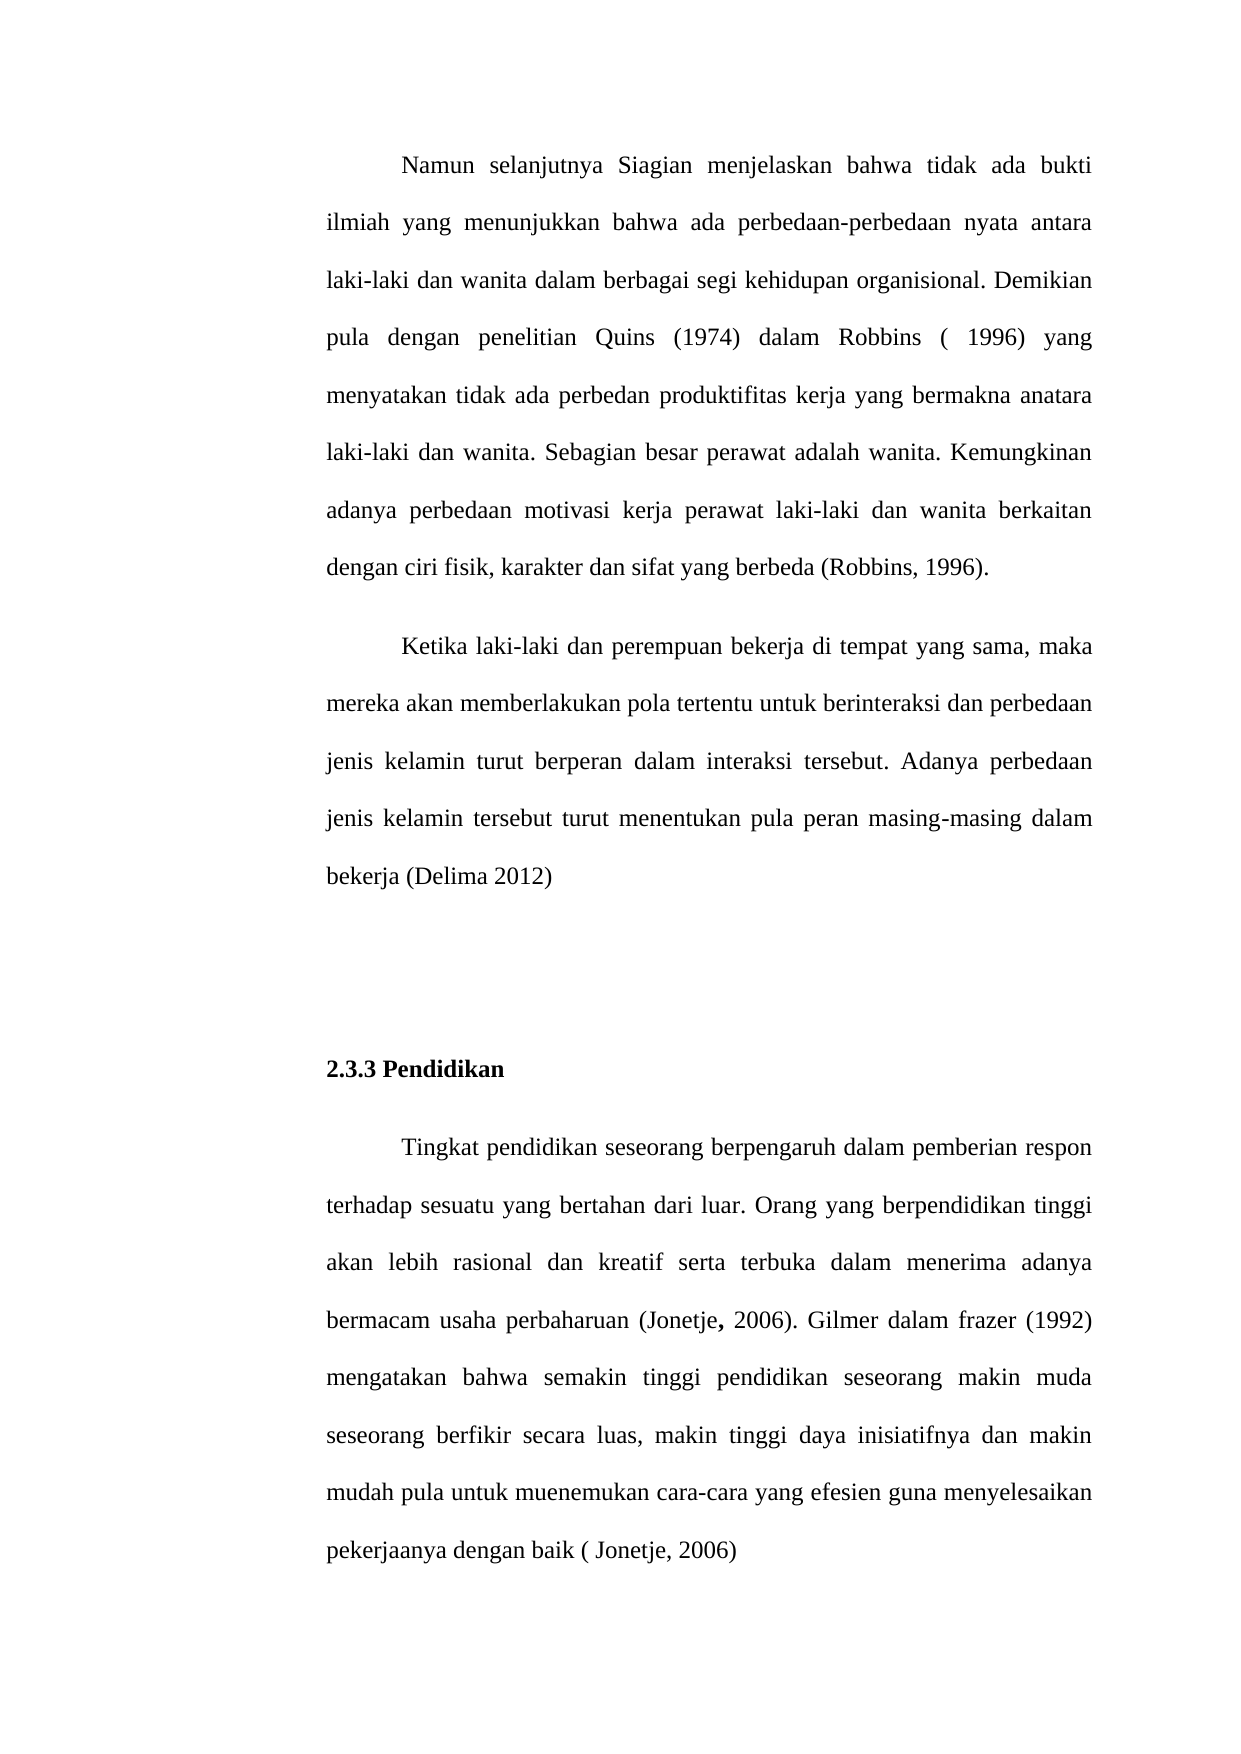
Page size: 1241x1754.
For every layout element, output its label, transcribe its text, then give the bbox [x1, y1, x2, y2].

text Tingkat pendidikan seseorang berpengaruh dalam pemberian respon terhadap sesuatu yang bertahan dari luar. Orang yang berpendidikan tinggi akan lebih rasional dan kreatif serta terbuka dalam menerima adanya bermacam usaha perbaharuan (Jonetje, 2006). Gilmer dalam frazer (1992) mengatakan bahwa semakin tinggi pendidikan seseorang makin muda seseorang berfikir secara luas, makin tinggi daya inisiatifnya dan makin mudah pula untuk muenemukan cara-cara yang efesien guna menyelesaikan pekerjaanya dengan baik ( Jonetje, 2006) [326, 1132, 1093, 1564]
text 2.3.3 Pendidikan [251, 1054, 1093, 1083]
text Ketika laki-laki dan perempuan bekerja di tempat yang sama, maka mereka akan memberlakukan pola tertentu untuk berinteraksi dan perbedaan jenis kelamin turut berperan dalam interaksi tersebut. Adanya perbedaan jenis kelamin tersebut turut menentukan pula peran masing-masing dalam bekerja (Delima 2012) [326, 631, 1093, 889]
text Namun selanjutnya Siagian menjelaskan bahwa tidak ada bukti ilmiah yang menunjukkan bahwa ada perbedaan-perbedaan nyata antara laki-laki dan wanita dalam berbagai segi kehidupan organisional. Demikian pula dengan penelitian Quins (1974) dalam Robbins ( 1996) yang menyatakan tidak ada perbedan produktifitas kerja yang bermakna anatara laki-laki dan wanita. Sebagian besar perawat adalah wanita. Kemungkinan adanya perbedaan motivasi kerja perawat laki-laki dan wanita berkaitan dengan ciri fisik, karakter dan sifat yang berbeda (Robbins, 1996). [326, 150, 1093, 581]
